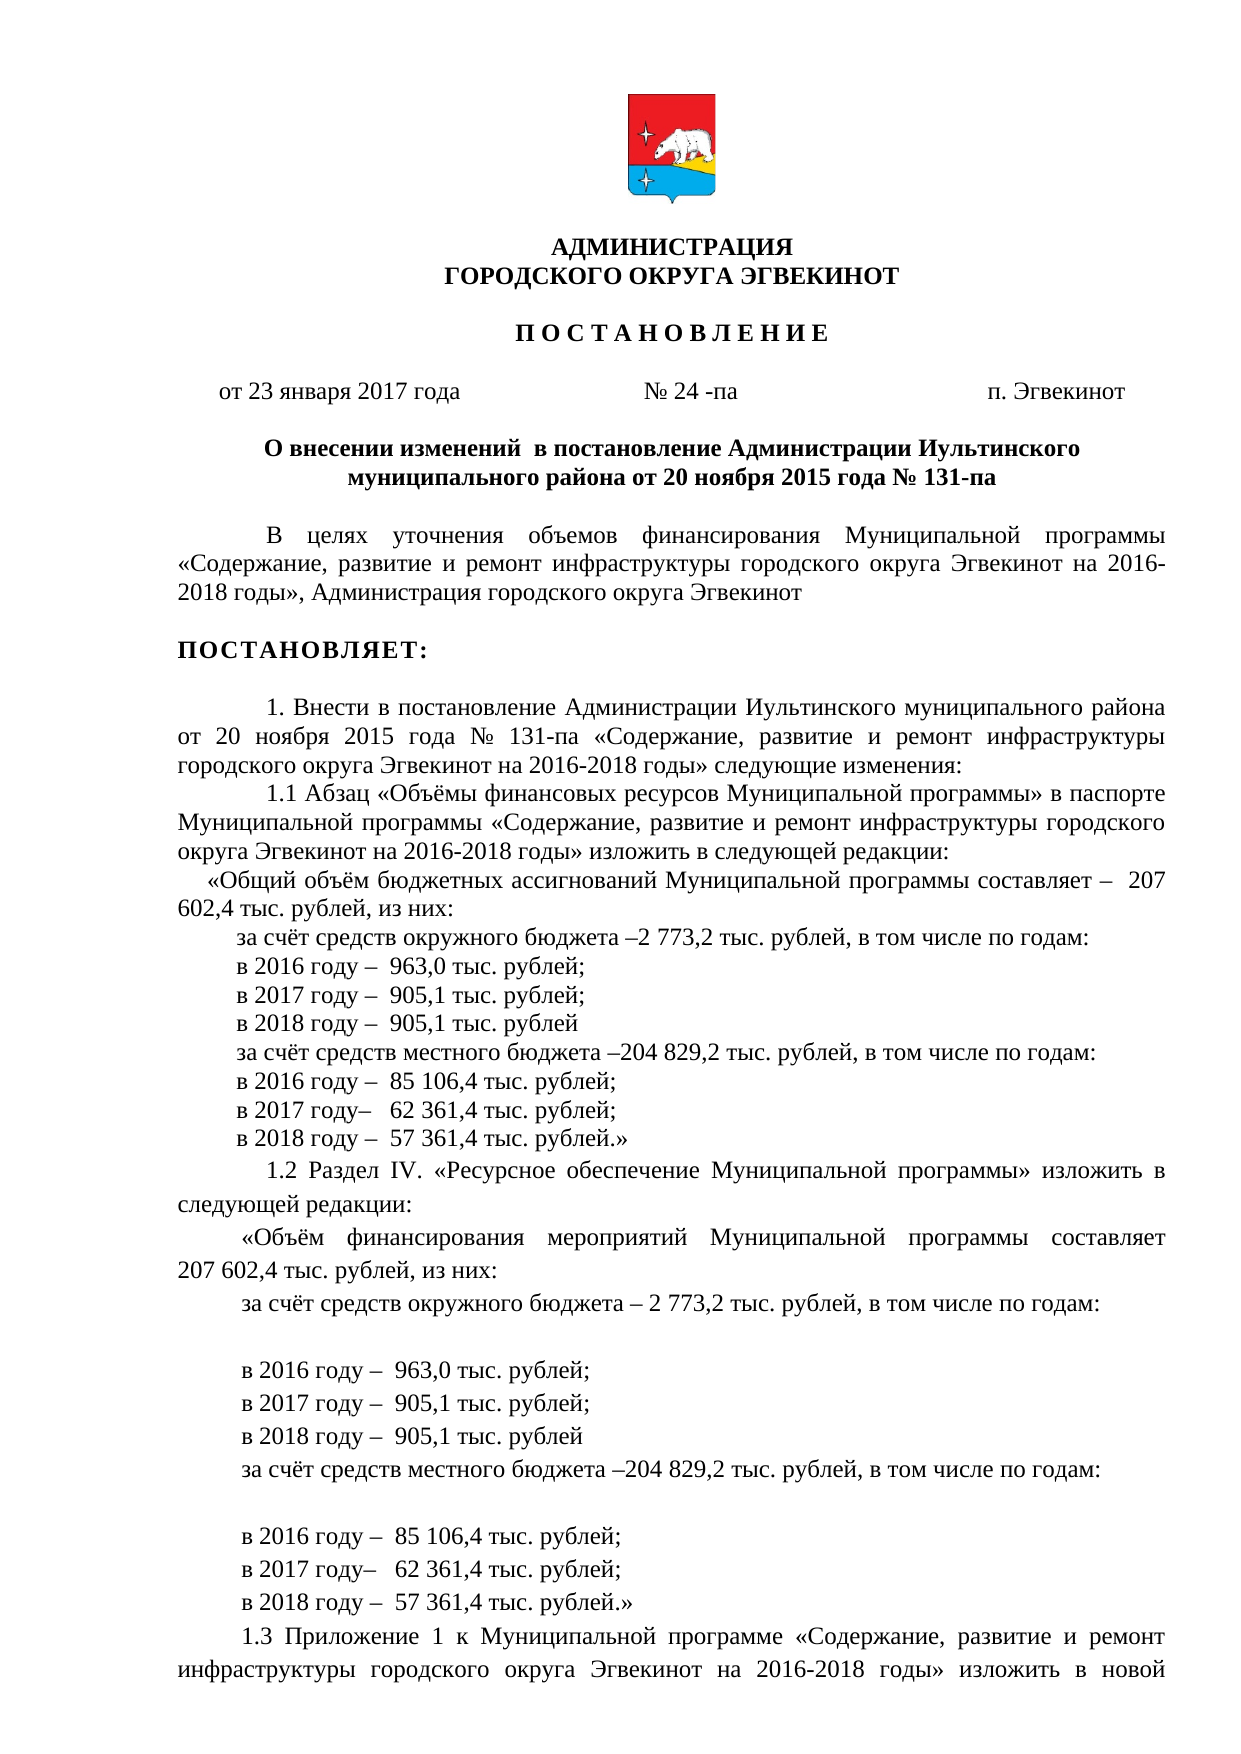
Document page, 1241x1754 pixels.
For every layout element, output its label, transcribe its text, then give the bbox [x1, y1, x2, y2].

picture [639, 175, 652, 183]
picture [628, 189, 716, 204]
text в 2017 году– 62 361,4 тыс. рублей; [177, 1095, 1166, 1123]
text за счёт средств окружного бюджета –2 773,2 тыс. рублей, в том числе по годам: [177, 922, 1166, 951]
text В целях уточнения объемов финансирования Муниципальной программы «Содержание, развитие и ремонт инфраструктуры городского округа Эгвекинот на 2016-2018 годы», Администрация городского округа Эгвекинот [177, 520, 1166, 606]
text П О С Т А Н О В Л Е Н И Е [177, 318, 1166, 347]
text в 2017 году– 62 361,4 тыс. рублей; [177, 1551, 1166, 1584]
text О внесении изменений в постановление Администрации Иультинского муниципального района от 20 ноября 2015 года № 131-па [177, 433, 1166, 491]
subtitle АДМИНИСТРАЦИЯ [177, 232, 1166, 261]
text 1.2 Раздел IV. «Ресурсное обеспечение Муниципальной программы» изложить в следующей редакции: [177, 1152, 1166, 1219]
text 1. Внести в постановление Администрации Иультинского муниципального района от 20 ноября 2015 года № 131-па «Содержание, развитие и ремонт инфраструктуры городского округа Эгвекинот на 2016-2018 годы» следующие изменения: [177, 692, 1166, 778]
text в 2018 году – 905,1 тыс. рублей [177, 1418, 1166, 1451]
text ГОРОДСКОГО ОКРУГА ЭГВЕКИНОТ [177, 261, 1166, 290]
text в 2016 году – 963,0 тыс. рублей; [177, 951, 1166, 980]
text в 2018 году – 905,1 тыс. рублей [177, 1008, 1166, 1037]
text в 2016 году – 85 106,4 тыс. рублей; [177, 1066, 1166, 1095]
text за счёт средств окружного бюджета – 2 773,2 тыс. рублей, в том числе по годам: [177, 1285, 1166, 1352]
picture [628, 94, 716, 179]
text «Общий объём бюджетных ассигнований Муниципальной программы составляет – 207 602,4 тыс. рублей, из них: [177, 865, 1166, 922]
text в 2017 году – 905,1 тыс. рублей; [177, 980, 1166, 1008]
text в 2018 году – 57 361,4 тыс. рублей.» [177, 1584, 1166, 1617]
text за счёт средств местного бюджета –204 829,2 тыс. рублей, в том числе по годам: [177, 1037, 1166, 1066]
text от 23 января 2017 года № 24 -па п. Эгвекинот [177, 376, 1166, 405]
text «Объём финансирования мероприятий Муниципальной программы составляет 207 602,4 тыс. рублей, из них: [177, 1219, 1166, 1285]
text в 2016 году – 85 106,4 тыс. рублей; [177, 1518, 1166, 1551]
text в 2017 году – 905,1 тыс. рублей; [177, 1385, 1166, 1418]
text за счёт средств местного бюджета –204 829,2 тыс. рублей, в том числе по годам: [177, 1451, 1166, 1518]
text в 2018 году – 57 361,4 тыс. рублей.» [177, 1123, 1166, 1152]
text в 2016 году – 963,0 тыс. рублей; [177, 1352, 1166, 1385]
text ПОСТАНОВЛЯЕТ: [177, 635, 1166, 663]
text 1.1 Абзац «Объёмы финансовых ресурсов Муниципальной программы» в паспорте Муниципальной программы «Содержание, развитие и ремонт инфраструктуры городского округа Эгвекинот на 2016-2018 годы» изложить в следующей редакции: [177, 778, 1166, 865]
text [177, 1617, 1166, 1684]
